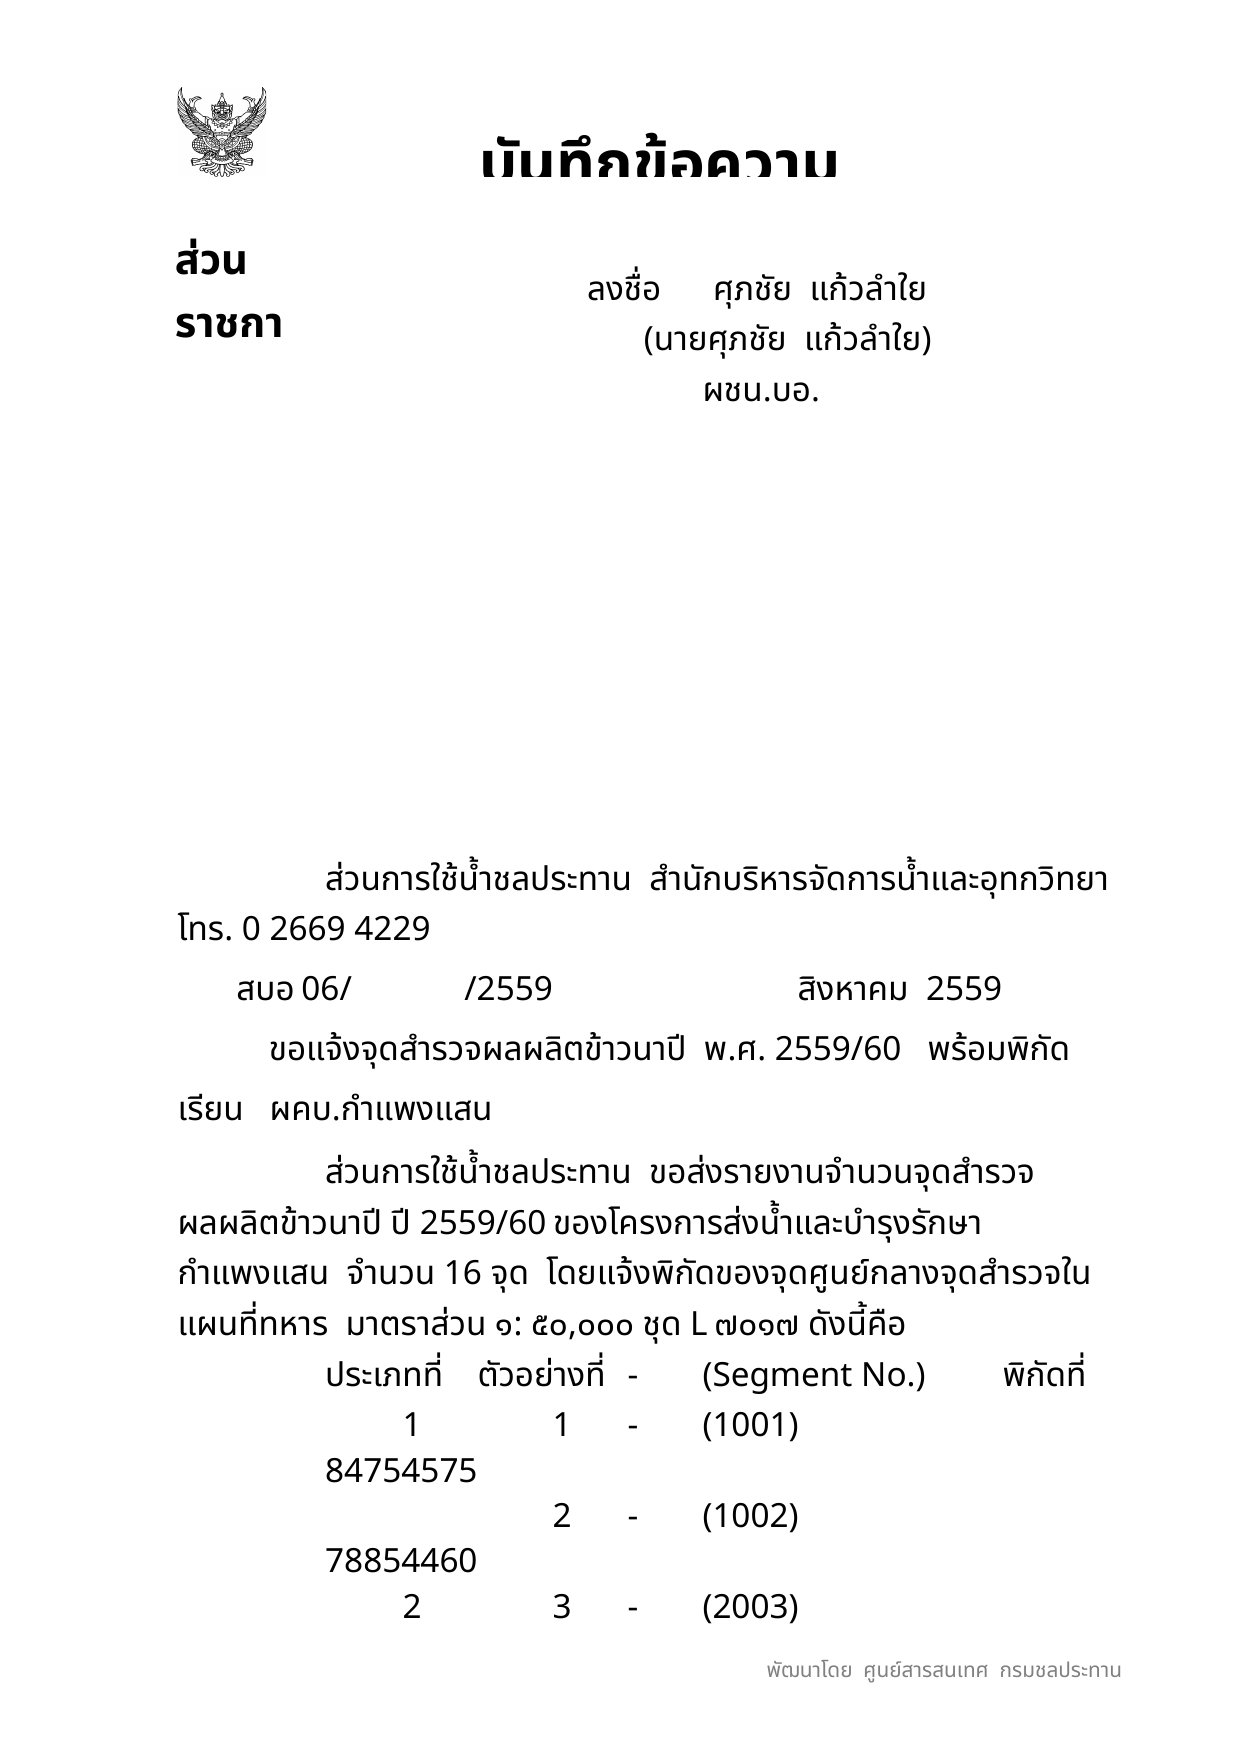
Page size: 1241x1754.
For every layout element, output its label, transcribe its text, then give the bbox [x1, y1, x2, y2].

text 2 - (1002) 78854460 [177, 1492, 1122, 1583]
text ขอแจ้งจุดสำรวจผลผลิตข้าวนาปี พ.ศ. 2559/60 พร้อมพิกัด [177, 1025, 1122, 1076]
text ผชน.บอ. [177, 366, 1122, 416]
text ส่วนการใช้น้ำชลประทาน ขอส่งรายงานจำนวนจุดสำรวจผลผลิตข้าวนาปี ปี 2559/60ของโครงการส่งน้ำและบำรุงรักษากำแพงแสน จำนวน 16 จุด โดยแจ้งพิกัดของจุดศูนย์กลางจุดสำรวจในแผนที่ทหาร มาตราส่วน ๑: ๕๐,๐๐๐ ชุด L๗๐๑๗ ดังนี้คือ [177, 1148, 1122, 1350]
picture [177, 87, 267, 177]
text 2 3 - (2003) 86454475 [177, 1583, 1122, 1628]
text ลงชื่อ ศุภชัย แก้วลำใย [177, 264, 1122, 315]
text เรียน ผคบ.กำแพงแสน [177, 1085, 1122, 1136]
text สบอ06/ /2559 สิงหาคม 2559 [177, 965, 1122, 1016]
text ส่วนการใช้น้ำชลประทาน สำนักบริหารจัดการน้ำและอุทกวิทยา โทร. 0 2669 4229 [177, 854, 1122, 956]
text ประเภทที่ ตัวอย่างที่ - (Segment No.) พิกัดที่ [177, 1350, 1122, 1401]
text (นายศุภชัย แก้วลำใย) [177, 315, 1122, 366]
text 1 1 - (1001) 84754575 [177, 1401, 1122, 1492]
